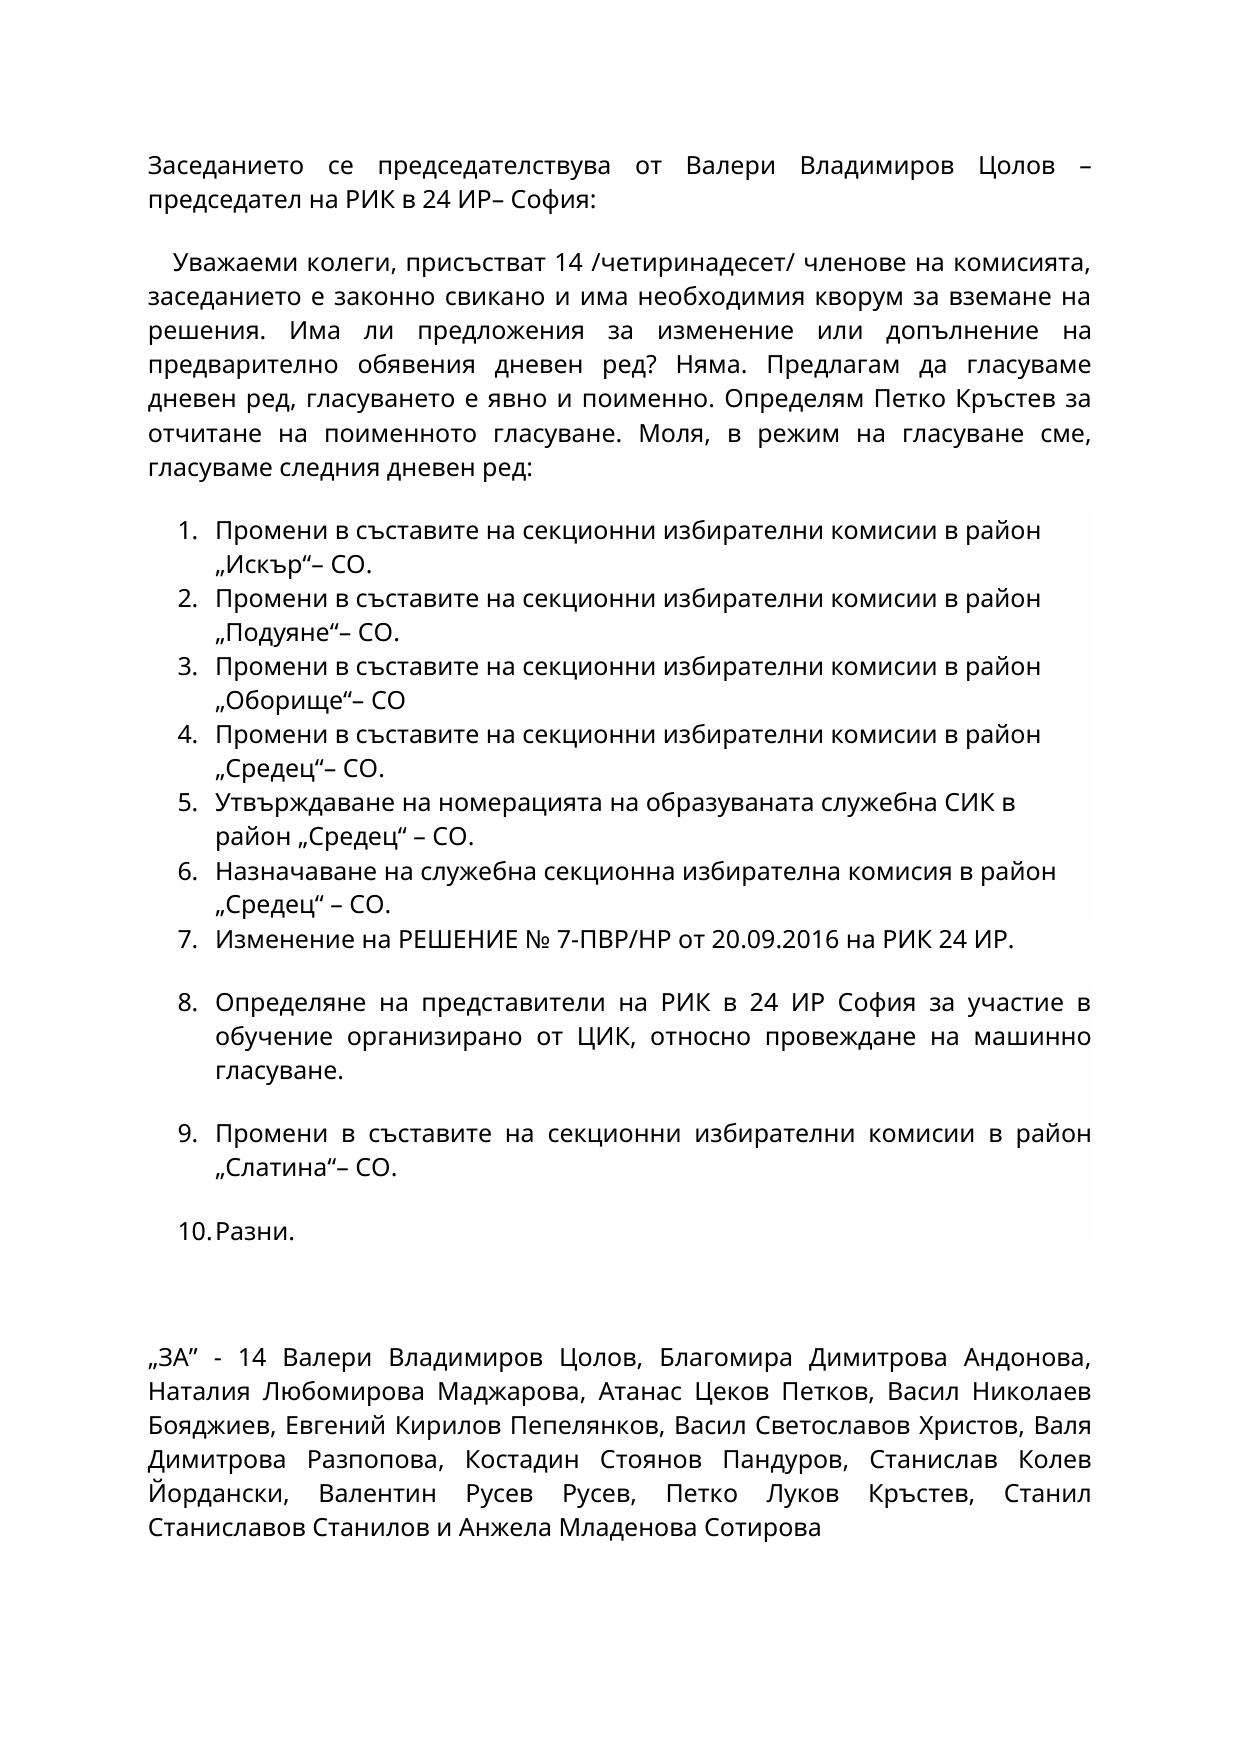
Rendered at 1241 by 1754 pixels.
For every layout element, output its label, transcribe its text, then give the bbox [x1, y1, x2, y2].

list Промени в съставите на секционни избирателни комисии в район „Средец“– СО. [177, 717, 1093, 785]
list Назначаване на служебна секционна избирателна комисия в район „Средец“ – СО. [177, 853, 1093, 921]
text „ЗА” - 14 Валери Владимиров Цолов, Благомира Димитрова Андонова, Наталия Любомирова Маджарова, Атанас Цеков Петков, Васил Николаев Бояджиев, Евгений Кирилов Пепелянков, Васил Светославов Христов, Валя Димитрова Разпопова, Костадин Стоянов Пандуров, Станислав Колев Йордански, Валентин Русев Русев, Петко Луков Кръстев, Станил Станиславов Станилов и Анжела Младенова Сотирова [148, 1339, 1093, 1544]
text Уважаеми колеги, присъстват 14 /четиринадесет/ членове на комисията, заседанието е законно свикано и има необходимия кворум за вземане на решения. Има ли предложения за изменение или допълнение на предварително обявения дневен ред? Няма. Предлагам да гласуваме дневен ред, гласуването е явно и поименно. Определям Петко Кръстев за отчитане на поименното гласуване. Моля, в режим на гласуване сме, гласуваме следния дневен ред: [148, 245, 1093, 483]
list Промени в съставите на секционни избирателни комисии в район „Оборище“– СО [177, 649, 1093, 717]
list Утвърждаване на номерацията на образуваната служебна СИК в район „Средец“ – СО. [177, 785, 1093, 853]
text Заседанието се председателствува от Валери Владимиров Цолов – председател на РИК в 24 ИР– София: [148, 148, 1093, 216]
list Промени в съставите на секционни избирателни комисии в район „Подуяне“– СО. [177, 581, 1093, 649]
list Oпределяне на представители на РИК в 24 ИР София за участие в обучение организирано от ЦИК, относно провеждане на машинно гласуване. [177, 984, 1093, 1087]
list Разни. [177, 1213, 1093, 1247]
list Промени в съставите на секционни избирателни комисии в район „Слатина“– СО. [177, 1116, 1093, 1184]
list Промени в съставите на секционни избирателни комисии в район „Искър“– СО. [177, 512, 1093, 581]
list Изменение на РЕШЕНИЕ № 7-ПВР/НР от 20.09.2016 на РИК 24 ИР. [177, 921, 1093, 955]
